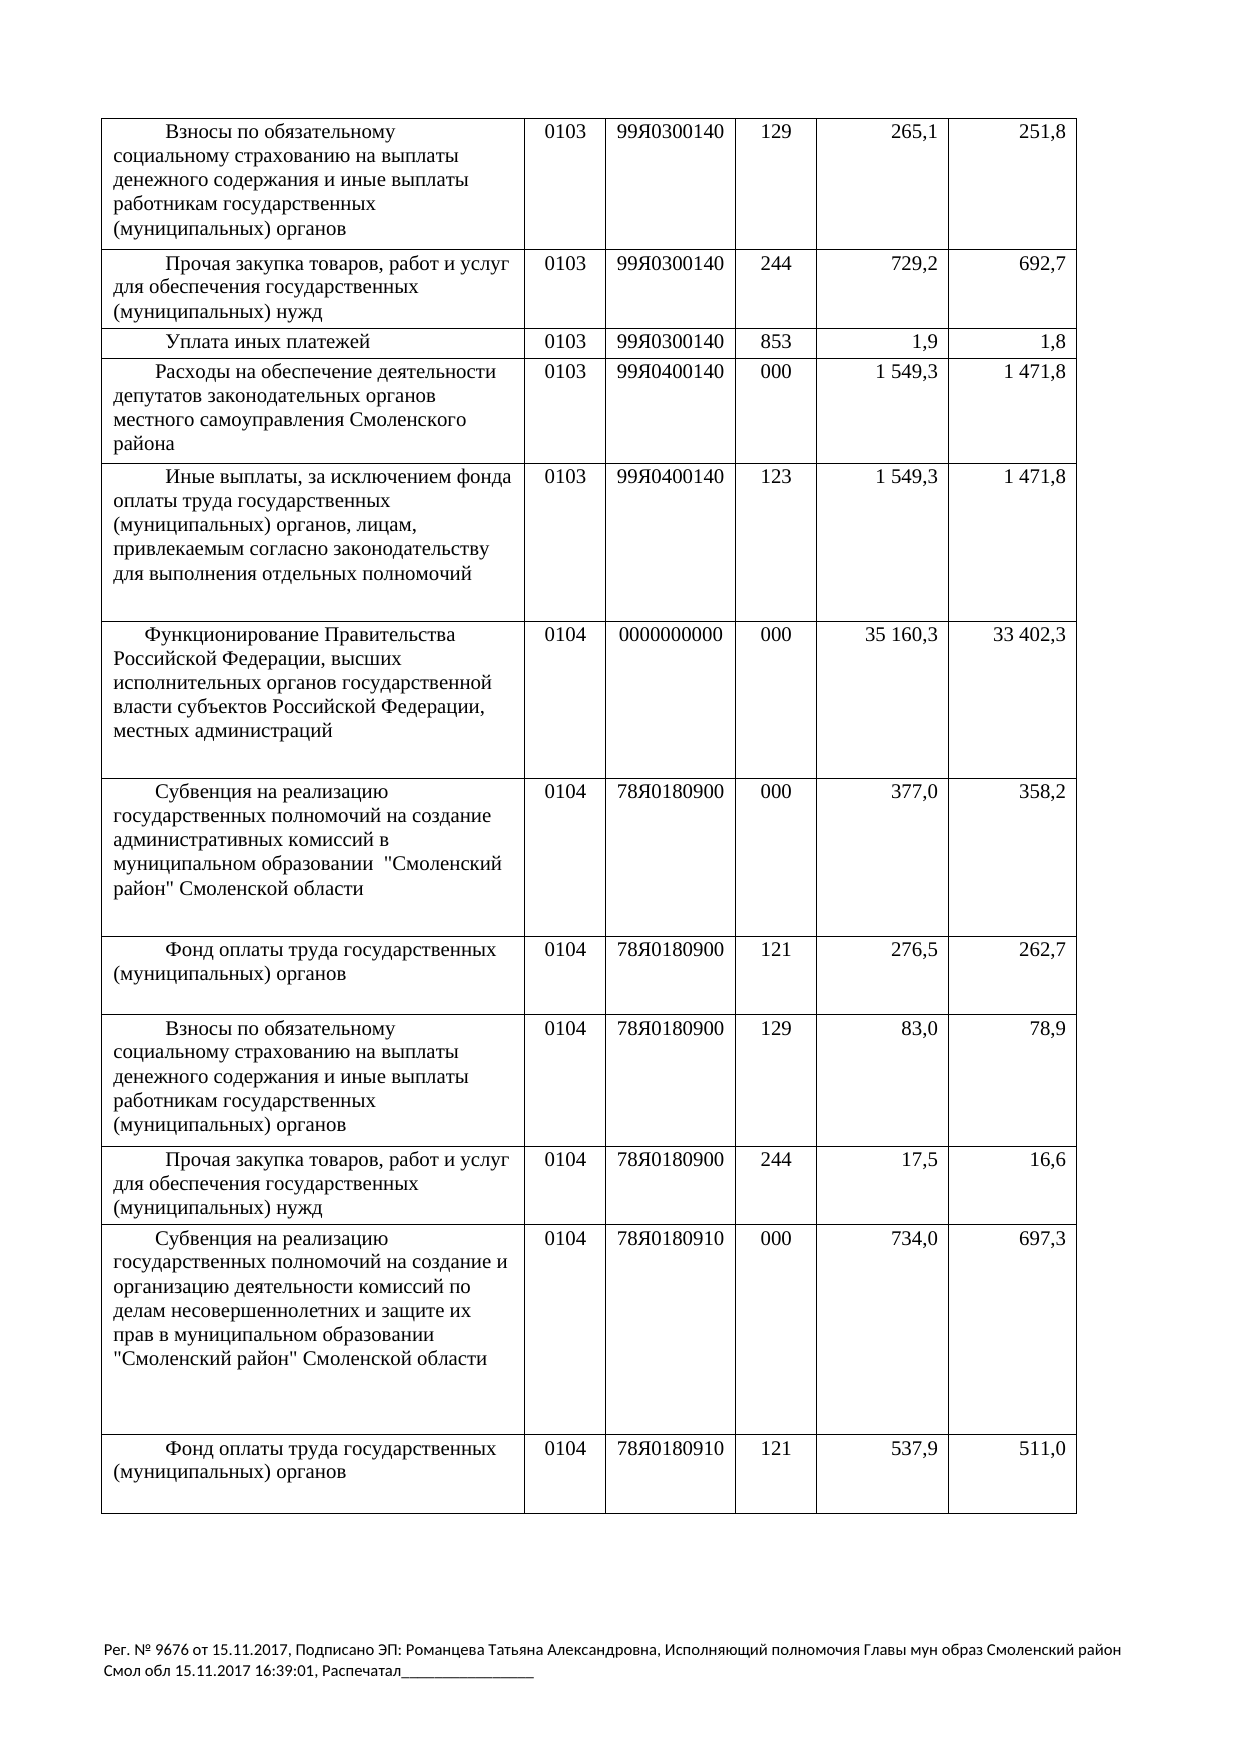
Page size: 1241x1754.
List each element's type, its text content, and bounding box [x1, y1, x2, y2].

table_cell Функционирование Правительства Российской Федерации, высших исполнительных органов государственной власти субъектов Российской Федерации, местных администраций [102, 622, 524, 778]
table_cell 121 [736, 1435, 816, 1513]
table_cell 1 471,8 [949, 359, 1076, 463]
table_cell 377,0 [817, 779, 948, 936]
table_cell 35 160,3 [817, 622, 948, 778]
table_cell 129 [736, 1015, 816, 1146]
table_cell 1,8 [949, 329, 1076, 358]
table_cell 129 [736, 119, 816, 249]
table_cell 99Я0400140 [606, 464, 735, 621]
table_cell Фонд оплаты труда государственных (муниципальных) органов [102, 937, 524, 1014]
table_cell Взносы по обязательному социальному страхованию на выплаты денежного содержания и иные выплаты работникам государственных (муниципальных) органов [102, 119, 524, 249]
table_cell 1 549,3 [817, 359, 948, 463]
table_cell 697,3 [949, 1225, 1076, 1434]
table_cell 33 402,3 [949, 622, 1076, 778]
table_cell 1,9 [817, 329, 948, 358]
table_cell 78Я0180910 [606, 1435, 735, 1513]
table_cell 99Я0300140 [606, 329, 735, 358]
table_cell 511,0 [949, 1435, 1076, 1513]
table_cell 99Я0300140 [606, 119, 735, 249]
table_cell 244 [736, 250, 816, 328]
table_cell 78Я0180900 [606, 779, 735, 936]
table_cell 78Я0180900 [606, 937, 735, 1014]
table_cell Прочая закупка товаров, работ и услуг для обеспечения государственных (муниципальных) нужд [102, 250, 524, 328]
table_cell Субвенция на реализацию государственных полномочий на создание административных комиссий в муниципальном образовании "Смоленский район" Смоленской области [102, 779, 524, 936]
table_cell 1 471,8 [949, 464, 1076, 621]
table_cell 0103 [525, 359, 605, 463]
table_cell 99Я0300140 [606, 250, 735, 328]
table_cell Взносы по обязательному социальному страхованию на выплаты денежного содержания и иные выплаты работникам государственных (муниципальных) органов [102, 1015, 524, 1146]
table_cell 99Я0400140 [606, 359, 735, 463]
table_cell 000 [736, 622, 816, 778]
table_cell 16,6 [949, 1147, 1076, 1224]
table_cell 1 549,3 [817, 464, 948, 621]
table_cell 0103 [525, 250, 605, 328]
table_cell 0103 [525, 119, 605, 249]
table_cell 276,5 [817, 937, 948, 1014]
table_cell 0104 [525, 1435, 605, 1513]
table_cell 0103 [525, 464, 605, 621]
table_cell 17,5 [817, 1147, 948, 1224]
table_cell 0000000000 [606, 622, 735, 778]
table_cell 000 [736, 359, 816, 463]
table_cell 262,7 [949, 937, 1076, 1014]
table_cell Расходы на обеспечение деятельности депутатов законодательных органов местного самоуправления Смоленского района [102, 359, 524, 463]
table_cell 537,9 [817, 1435, 948, 1513]
table_cell 265,1 [817, 119, 948, 249]
table_cell 358,2 [949, 779, 1076, 936]
table_cell 000 [736, 1225, 816, 1434]
table_cell 251,8 [949, 119, 1076, 249]
table_cell 244 [736, 1147, 816, 1224]
table_cell Иные выплаты, за исключением фонда оплаты труда государственных (муниципальных) органов, лицам, привлекаемым согласно законодательству для выполнения отдельных полномочий [102, 464, 524, 621]
table_cell 0104 [525, 1015, 605, 1146]
table_cell Субвенция на реализацию государственных полномочий на создание и организацию деятельности комиссий по делам несовершеннолетних и защите их прав в муниципальном образовании "Смоленский район" Смоленской области [102, 1225, 524, 1434]
table_cell 000 [736, 779, 816, 936]
table_cell 0104 [525, 622, 605, 778]
table_cell 692,7 [949, 250, 1076, 328]
table_cell 734,0 [817, 1225, 948, 1434]
table_cell 0104 [525, 937, 605, 1014]
table_cell 121 [736, 937, 816, 1014]
table_cell Прочая закупка товаров, работ и услуг для обеспечения государственных (муниципальных) нужд [102, 1147, 524, 1224]
table_cell 0103 [525, 329, 605, 358]
table_cell 78Я0180900 [606, 1015, 735, 1146]
table_cell Фонд оплаты труда государственных (муниципальных) органов [102, 1435, 524, 1513]
table_cell 123 [736, 464, 816, 621]
table_cell 78,9 [949, 1015, 1076, 1146]
table_cell 853 [736, 329, 816, 358]
table_cell 0104 [525, 1225, 605, 1434]
table_cell 0104 [525, 779, 605, 936]
table_cell Уплата иных платежей [102, 329, 524, 358]
table_cell 729,2 [817, 250, 948, 328]
table_cell 78Я0180900 [606, 1147, 735, 1224]
table_cell 83,0 [817, 1015, 948, 1146]
table_cell 0104 [525, 1147, 605, 1224]
table_cell 78Я0180910 [606, 1225, 735, 1434]
